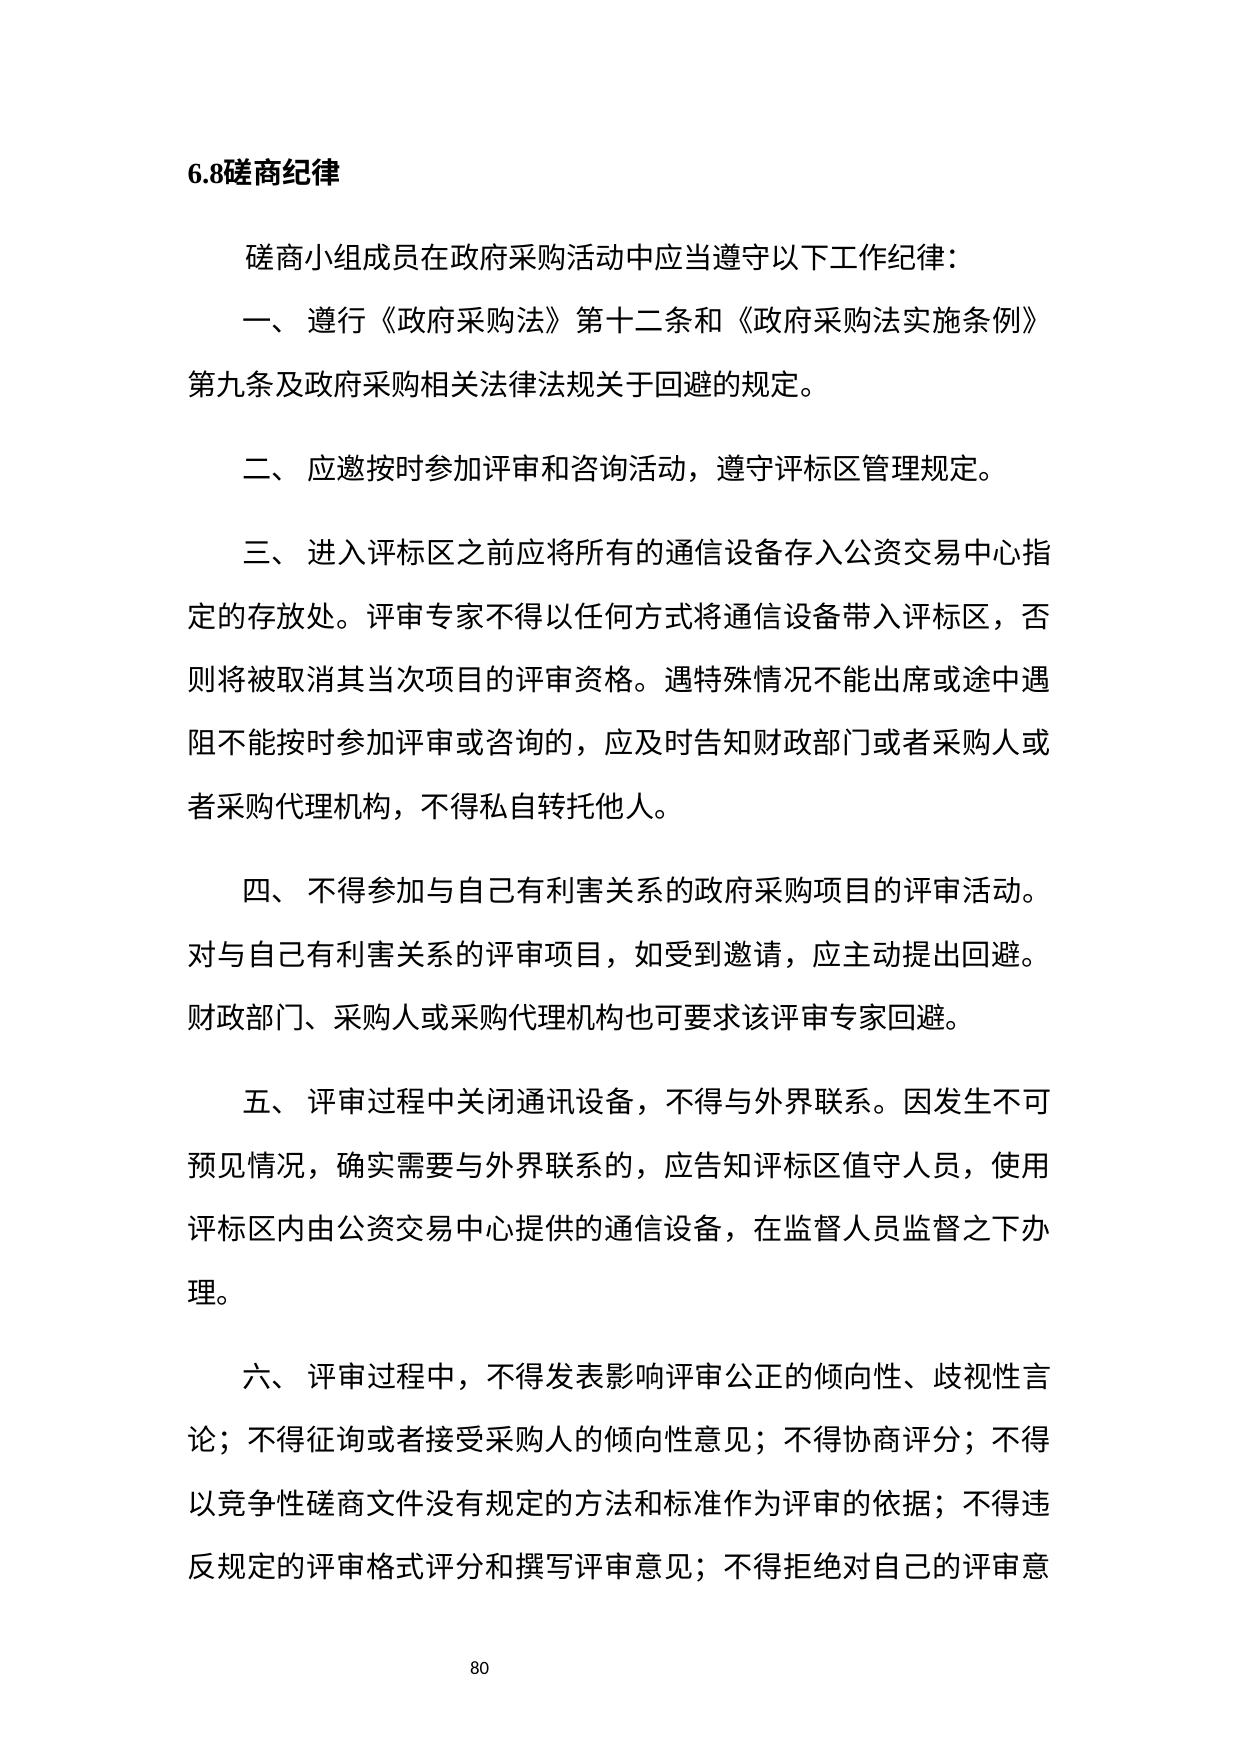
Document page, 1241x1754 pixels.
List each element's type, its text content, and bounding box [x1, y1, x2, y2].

list 评审过程中关闭通讯设备，不得与外界联系。因发生不可预见情况，确实需要与外界联系的，应告知评标区值守人员，使用评标区内由公资交易中心提供的通信设备，在监督人员监督之下办理。 [187, 1079, 1053, 1311]
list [187, 1353, 1053, 1586]
subtitle 磋商纪律 [187, 150, 1053, 192]
list 遵行《政府采购法》第十二条和《政府采购法实施条例》第九条及政府采购相关法律法规关于回避的规定。 [187, 298, 1053, 403]
list 应邀按时参加评审和咨询活动，遵守评标区管理规定。 [187, 445, 1053, 488]
list 进入评标区之前应将所有的通信设备存入公资交易中心指定的存放处。评审专家不得以任何方式将通信设备带入评标区，否则将被取消其当次项目的评审资格。遇特殊情况不能出席或途中遇阻不能按时参加评审或咨询的，应及时告知财政部门或者采购人或者采购代理机构，不得私自转托他人。 [187, 530, 1053, 826]
text 磋商小组成员在政府采购活动中应当遵守以下工作纪律： [187, 234, 1053, 277]
list 不得参加与自己有利害关系的政府采购项目的评审活动。对与自己有利害关系的评审项目，如受到邀请，应主动提出回避。财政部门、采购人或采购代理机构也可要求该评审专家回避。 [187, 868, 1053, 1037]
